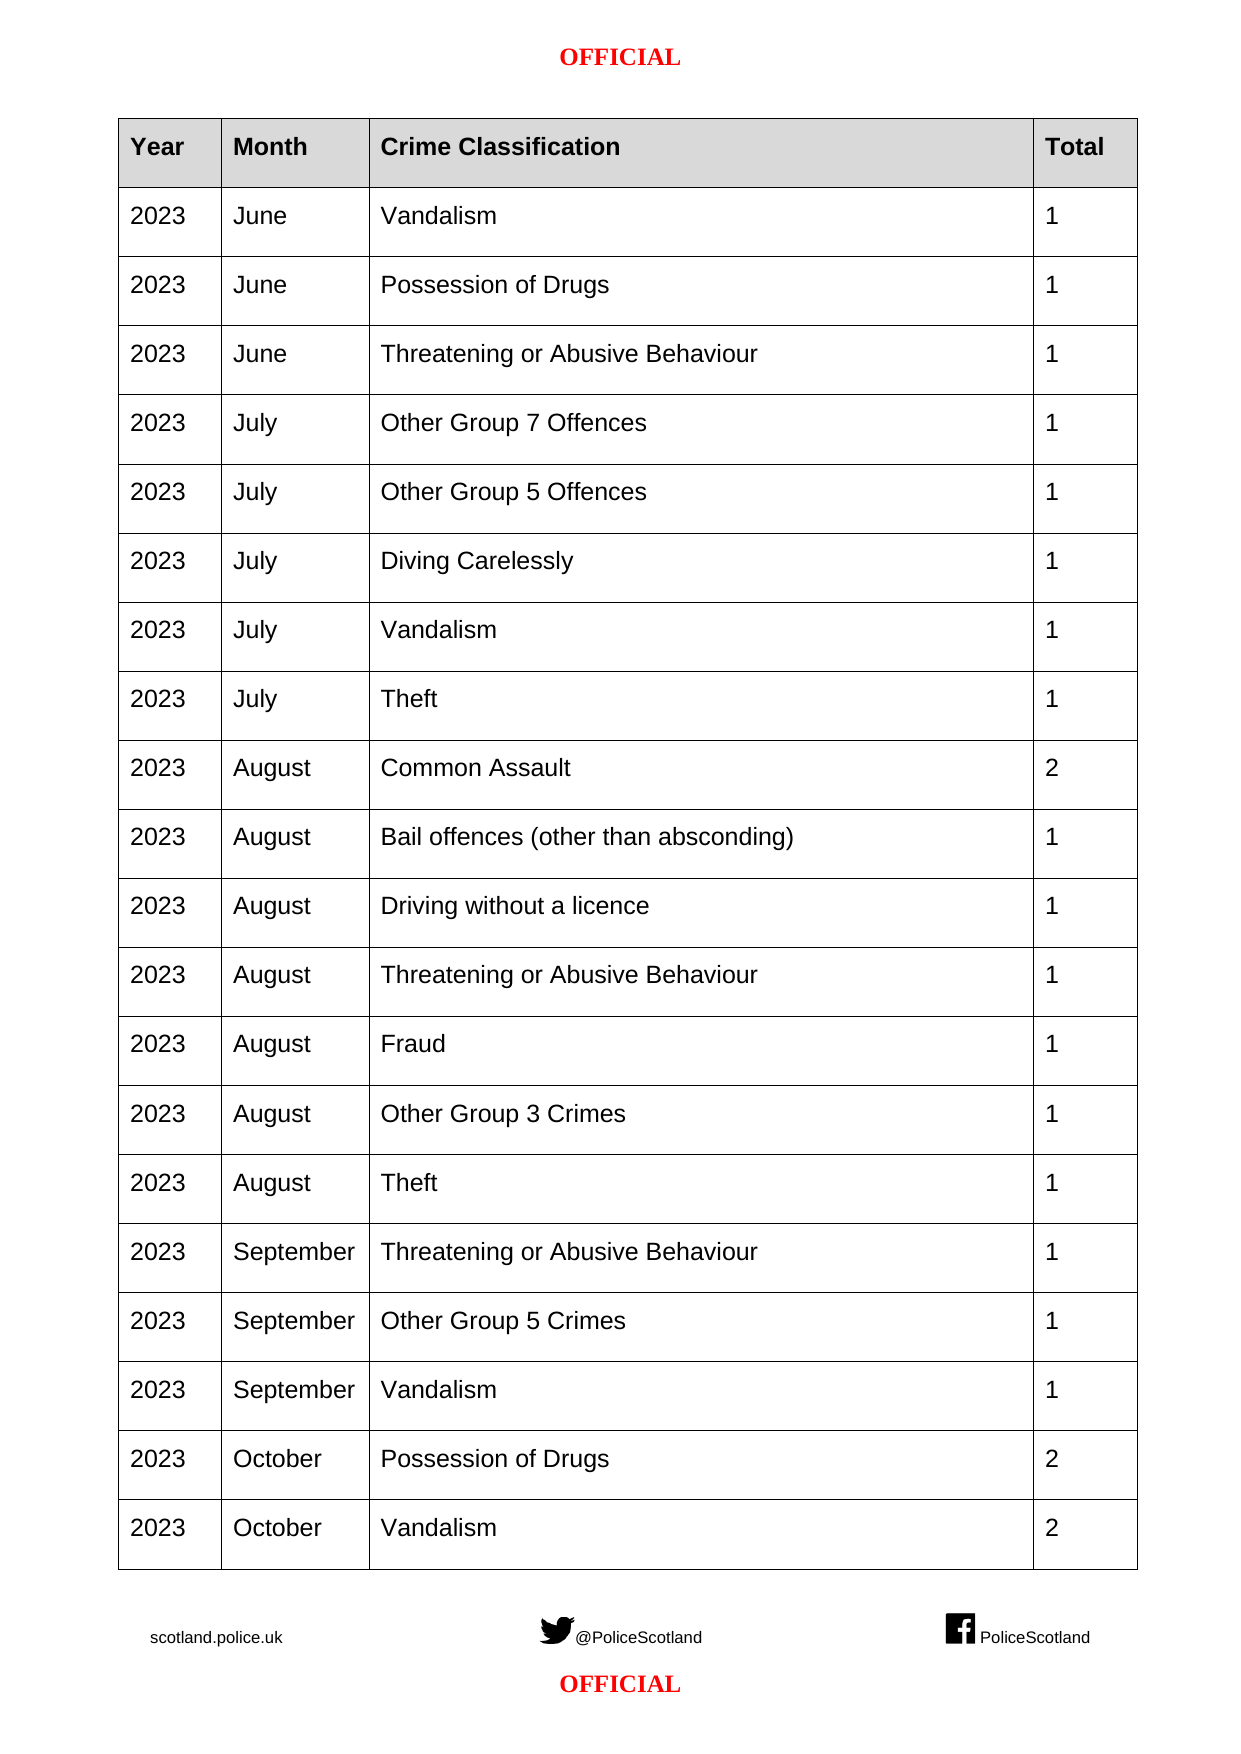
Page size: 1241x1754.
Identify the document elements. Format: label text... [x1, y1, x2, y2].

table_cell Threatening or Abusive Behaviour [370, 948, 1033, 1016]
table_cell 2023 [119, 534, 221, 602]
table_header Crime Classification [370, 119, 1033, 187]
table_header Total [1034, 119, 1137, 187]
table_header Year [119, 119, 221, 187]
table_cell Other Group 5 Crimes [370, 1293, 1033, 1361]
table_cell Theft [370, 1155, 1033, 1223]
table_cell August [222, 879, 369, 947]
table_cell 1 [1034, 948, 1137, 1016]
table_cell 1 [1034, 188, 1137, 256]
table_cell August [222, 741, 369, 809]
table_cell Other Group 5 Offences [370, 465, 1033, 532]
table_cell September [222, 1293, 369, 1361]
table_cell July [222, 395, 369, 463]
table_cell July [222, 672, 369, 740]
table_cell 2023 [119, 741, 221, 809]
table_cell 2 [1034, 1500, 1137, 1568]
table_cell 2023 [119, 1293, 221, 1361]
table_cell Fraud [370, 1017, 1033, 1085]
table_cell 2 [1034, 741, 1137, 809]
table_cell 2023 [119, 1224, 221, 1292]
table_cell 1 [1034, 257, 1137, 325]
table_cell 2023 [119, 465, 221, 532]
table_cell 2023 [119, 672, 221, 740]
table_cell October [222, 1431, 369, 1499]
table_cell 1 [1034, 534, 1137, 602]
table_cell Possession of Drugs [370, 257, 1033, 325]
table_cell August [222, 1155, 369, 1223]
table_cell 1 [1034, 1293, 1137, 1361]
table_cell 2023 [119, 1500, 221, 1568]
table_cell Threatening or Abusive Behaviour [370, 326, 1033, 394]
table_cell August [222, 948, 369, 1016]
table_cell July [222, 465, 369, 532]
table_cell 2023 [119, 810, 221, 878]
table_cell 1 [1034, 1224, 1137, 1292]
table_cell Vandalism [370, 188, 1033, 256]
table_cell July [222, 603, 369, 671]
table_cell Bail offences (other than absconding) [370, 810, 1033, 878]
table_cell 1 [1034, 1362, 1137, 1430]
table_cell 1 [1034, 603, 1137, 671]
picture [945, 1613, 976, 1644]
table_cell 1 [1034, 1086, 1137, 1154]
table_cell June [222, 257, 369, 325]
table_cell Other Group 7 Offences [370, 395, 1033, 463]
table_cell 1 [1034, 810, 1137, 878]
table_cell 1 [1034, 326, 1137, 394]
table_cell 1 [1034, 672, 1137, 740]
table_cell 1 [1034, 1155, 1137, 1223]
table_cell 1 [1034, 1017, 1137, 1085]
table_cell August [222, 1086, 369, 1154]
table_cell 1 [1034, 879, 1137, 947]
table_cell 2023 [119, 1362, 221, 1430]
table_cell October [222, 1500, 369, 1568]
table_cell 2023 [119, 948, 221, 1016]
table_cell Possession of Drugs [370, 1431, 1033, 1499]
table_cell 1 [1034, 465, 1137, 532]
table_cell 2023 [119, 1086, 221, 1154]
table_cell 2023 [119, 257, 221, 325]
table_cell July [222, 534, 369, 602]
table_cell August [222, 1017, 369, 1085]
table_cell 2023 [119, 395, 221, 463]
table_cell Theft [370, 672, 1033, 740]
table_cell Driving without a licence [370, 879, 1033, 947]
table_cell 2 [1034, 1431, 1137, 1499]
table_cell Vandalism [370, 603, 1033, 671]
table_cell 1 [1034, 395, 1137, 463]
table_cell Vandalism [370, 1500, 1033, 1568]
table_cell 2023 [119, 603, 221, 671]
table_cell June [222, 188, 369, 256]
picture [538, 1617, 575, 1644]
table_cell 2023 [119, 1017, 221, 1085]
table_cell September [222, 1362, 369, 1430]
table_header Month [222, 119, 369, 187]
table_cell September [222, 1224, 369, 1292]
table_cell 2023 [119, 879, 221, 947]
table_cell 2023 [119, 326, 221, 394]
table_cell Other Group 3 Crimes [370, 1086, 1033, 1154]
table_cell 2023 [119, 188, 221, 256]
table_cell Vandalism [370, 1362, 1033, 1430]
table_cell 2023 [119, 1155, 221, 1223]
table_cell Threatening or Abusive Behaviour [370, 1224, 1033, 1292]
table_cell August [222, 810, 369, 878]
table_cell Diving Carelessly [370, 534, 1033, 602]
table_cell Common Assault [370, 741, 1033, 809]
table_cell June [222, 326, 369, 394]
table_cell 2023 [119, 1431, 221, 1499]
